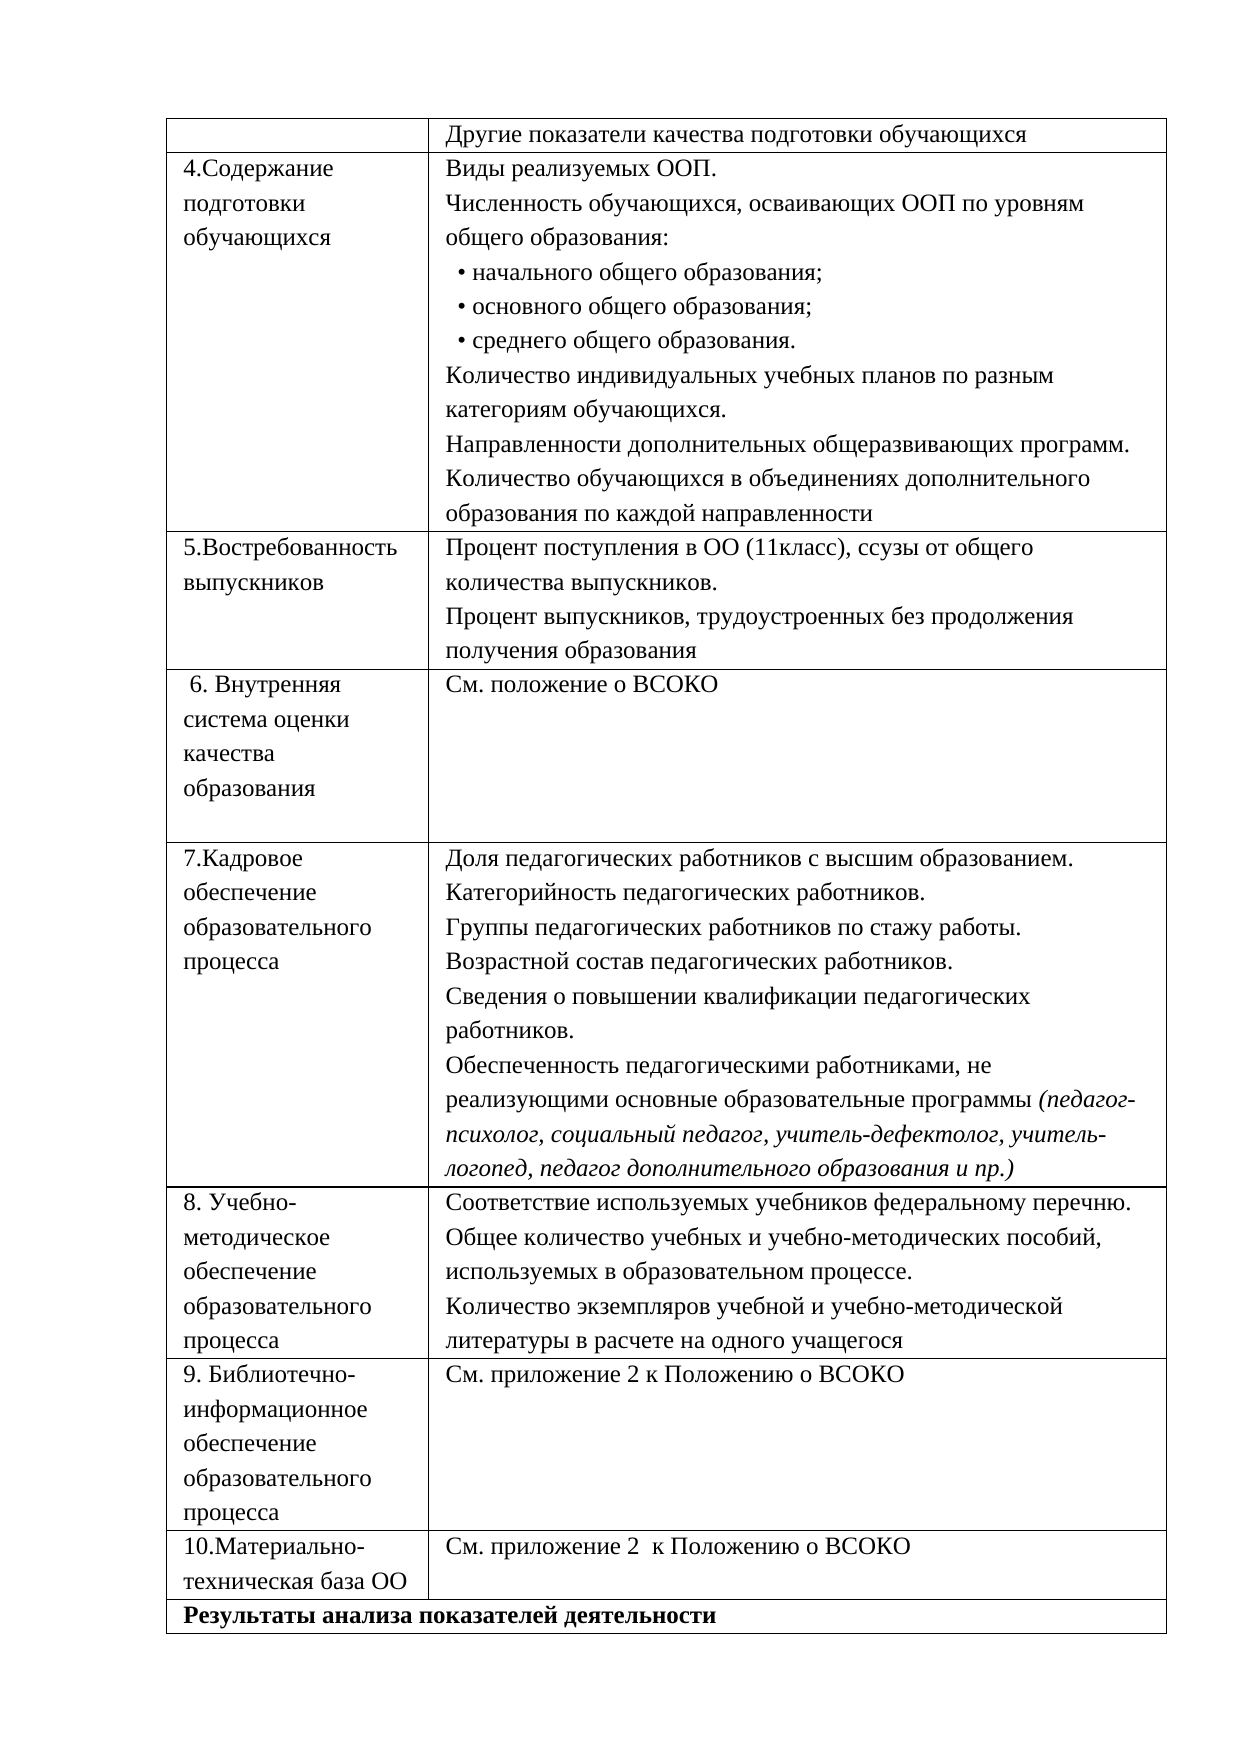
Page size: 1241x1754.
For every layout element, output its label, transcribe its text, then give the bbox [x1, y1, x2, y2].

table_cell См. положение о ВСОКО [429, 670, 1166, 842]
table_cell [429, 119, 1166, 152]
table_cell 4.Содержание подготовки обучающихся [167, 153, 428, 531]
table_cell Доля педагогических работников с высшим образованием. Категорийность педагогических работников. Группы педагогических работников по стажу работы. Возрастной состав педагогических работников. Сведения о повышении квалификации педагогических работников. Обеспеченность педагогическими работниками, не реализующими основные образовательные программы (педагог-психолог, социальный педагог, учитель-дефектолог, учитель-логопед, педагог дополнительного образования и пр.) [429, 843, 1166, 1186]
table_cell 6. Внутренняя система оценки качества образования [167, 670, 428, 842]
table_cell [167, 119, 428, 152]
table_cell Соответствие используемых учебников федеральному перечню. Общее количество учебных и учебно-методических пособий, используемых в образовательном процессе. Количество экземпляров учебной и учебно-методической литературы в расчете на одного учащегося [429, 1188, 1166, 1358]
table_cell 8. Учебно-методическое обеспечение образовательного процесса [167, 1188, 428, 1358]
table_cell Процент поступления в ОО (11класс), ссузы от общего количества выпускников. Процент выпускников, трудоустроенных без продолжения получения образования [429, 532, 1166, 668]
table_cell 9. Библиотечно-информационное обеспечение образовательного процесса [167, 1359, 428, 1530]
table_cell Виды реализуемых ООП. Численность обучающихся, осваивающих ООП по уровням общего образования: • начального общего образования; • основного общего образования; • среднего общего образования. Количество индивидуальных учебных планов по разным категориям обучающихся. Направленности дополнительных общеразвивающих программ. Количество обучающихся в объединениях дополнительного образования по каждой направленности [429, 153, 1166, 531]
table_cell См. приложение 2 к Положению о ВСОКО [429, 1531, 1166, 1599]
table_cell 7.Кадровое обеспечение образовательного процесса [167, 843, 428, 1186]
table_cell Результаты анализа показателей деятельности [167, 1600, 1166, 1633]
table_cell 5.Востребованность выпускников [167, 532, 428, 668]
table_cell См. приложение 2 к Положению о ВСОКО [429, 1359, 1166, 1530]
table_cell 10.Материально-техническая база ОО [167, 1531, 428, 1599]
